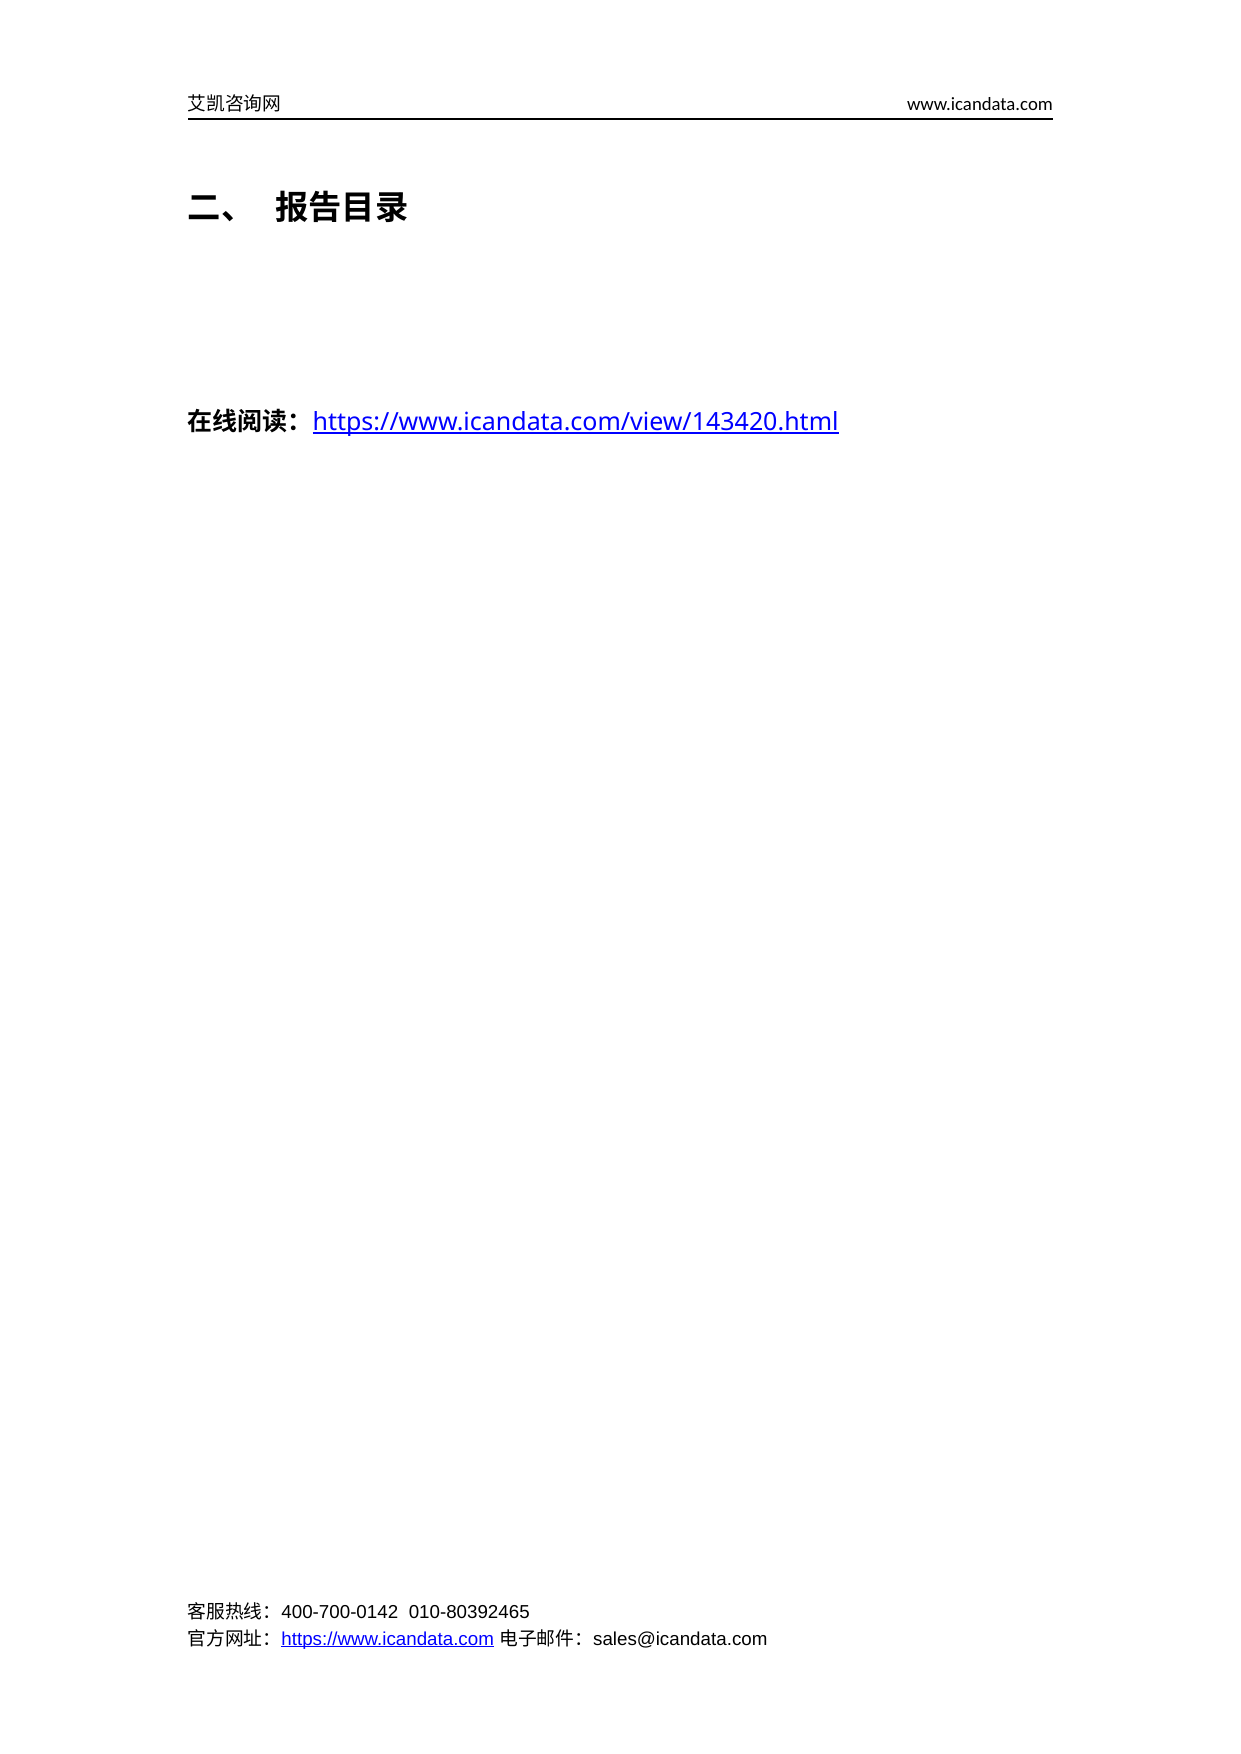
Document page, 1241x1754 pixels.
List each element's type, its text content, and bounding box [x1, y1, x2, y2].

subtitle 报告目录 [187, 172, 1053, 237]
text 在线阅读：https://www.icandata.com/view/143420.html [187, 387, 1053, 452]
